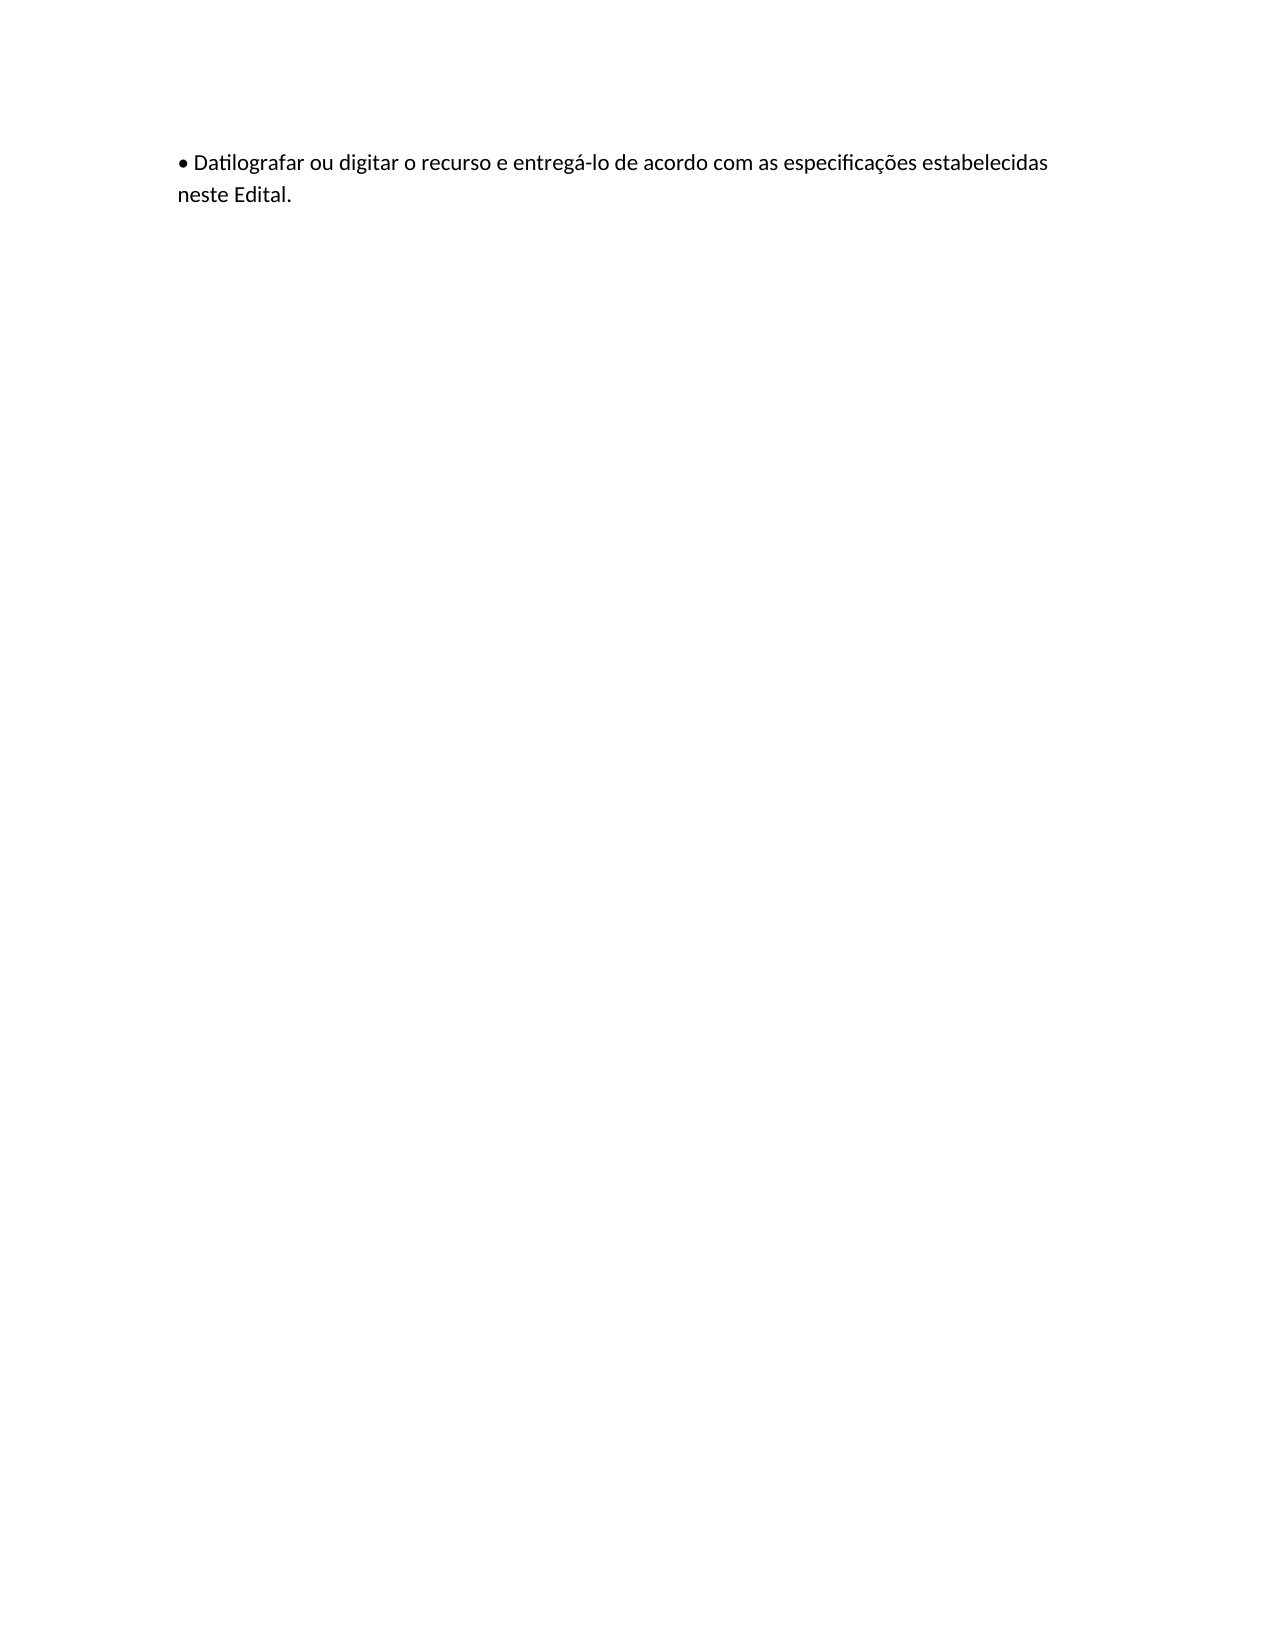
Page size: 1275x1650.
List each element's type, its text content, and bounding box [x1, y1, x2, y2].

text • Datilografar ou digitar o recurso e entregá-lo de acordo com as especificações estabelecidas neste Edital. [177, 148, 1098, 208]
